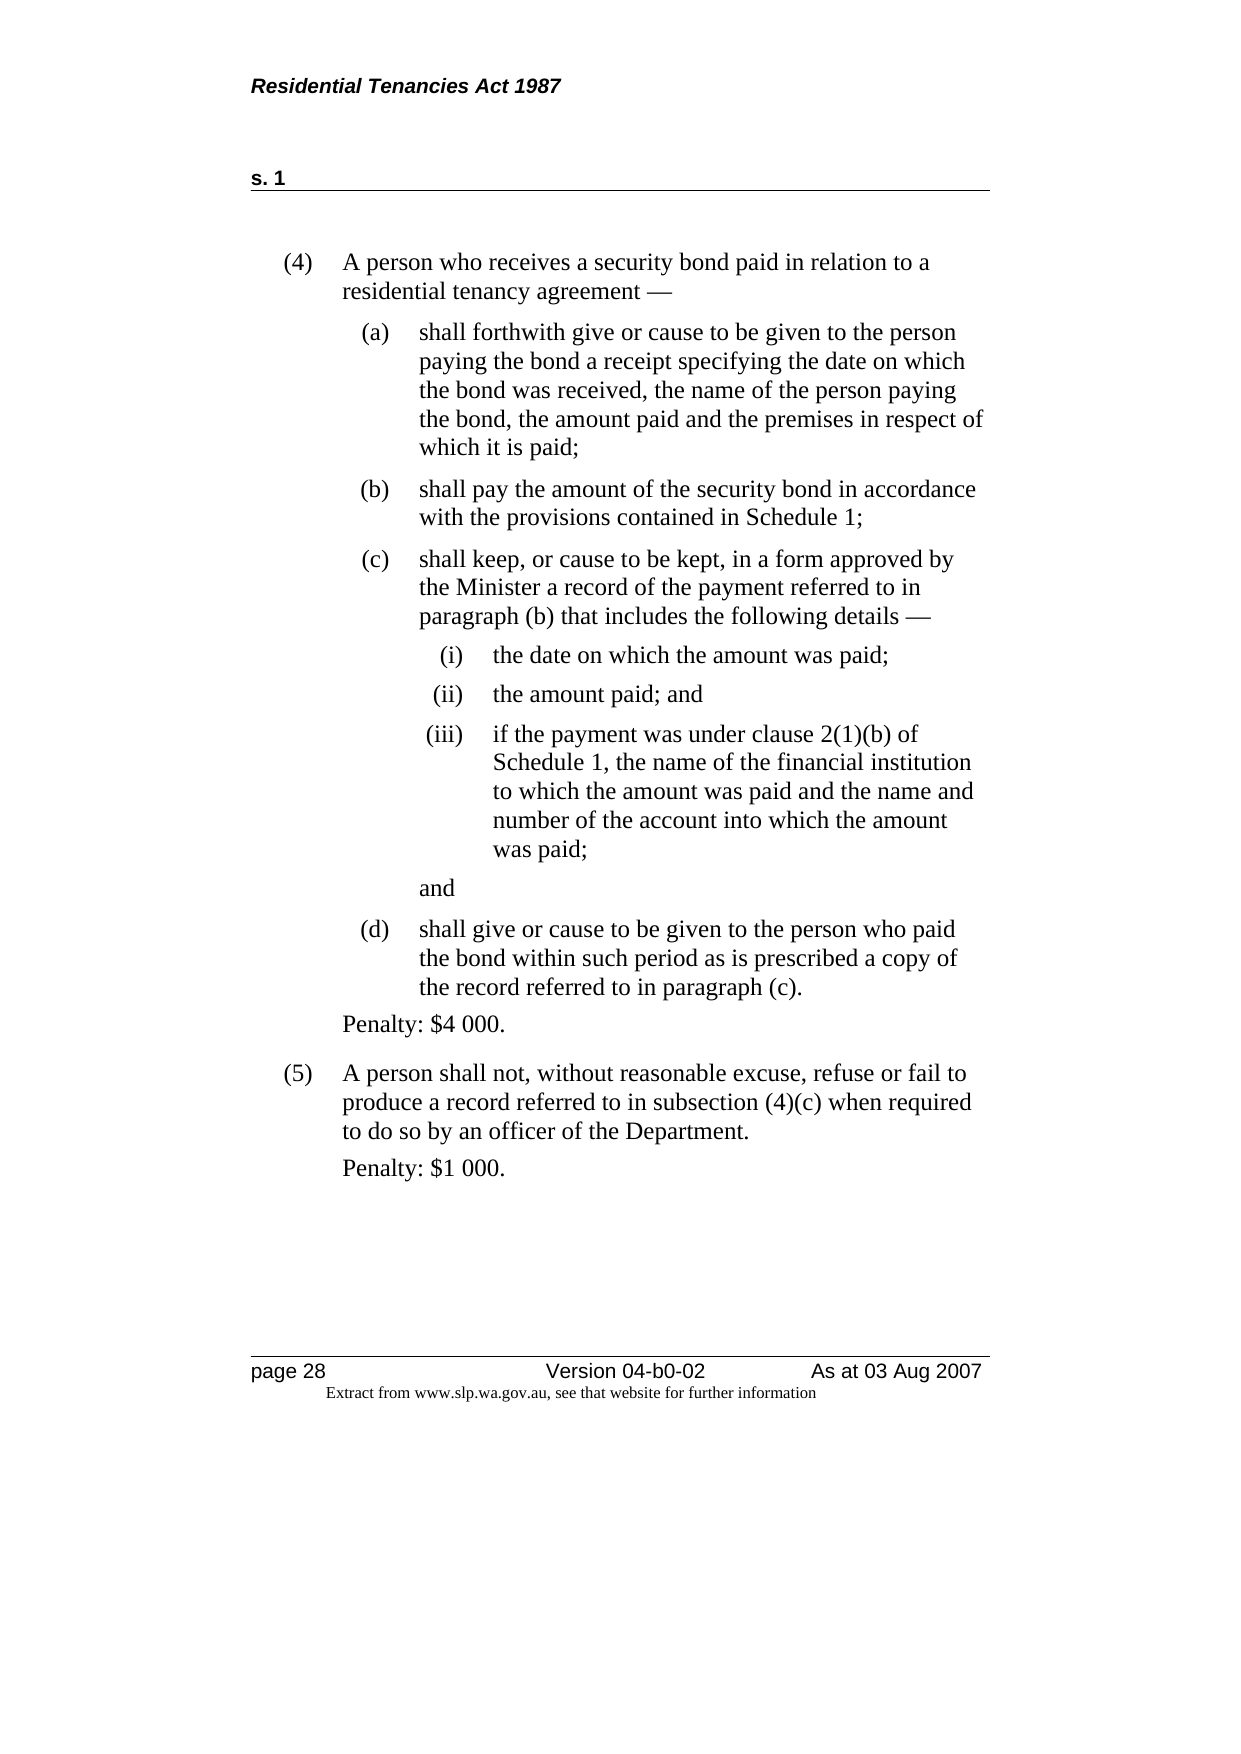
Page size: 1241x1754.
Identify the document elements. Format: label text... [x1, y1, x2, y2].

text (d) shall give or cause to be given to the person who paid the bond within such period as is prescribed a copy of the record referred to in paragraph (c). [251, 914, 990, 1000]
text (4) A person who receives a security bond paid in relation to a residential tenancy agreement — [251, 247, 990, 305]
text (a) shall forthwith give or cause to be given to the person paying the bond a receipt specifying the date on which the bond was received, the name of the person paying the bond, the amount paid and the premises in respect of which it is paid; [251, 317, 990, 461]
text Penalty: $1 000. [251, 1153, 990, 1182]
text (5) A person shall not, without reasonable excuse, refuse or fail to produce a record referred to in subsection (4)(c) when required to do so by an officer of the Department. [251, 1058, 990, 1144]
text (b) shall pay the amount of the security bond in accordance with the provisions contained in Schedule 1; [251, 474, 990, 531]
text Penalty: $4 000. [251, 1009, 990, 1037]
text (ii) the amount paid; and [251, 679, 990, 708]
text (i) the date on which the amount was paid; [251, 640, 990, 669]
text (c) shall keep, or cause to be kept, in a form approved by the Minister a record of the payment referred to in paragraph (b) that includes the following details — [251, 544, 990, 630]
text (iii) if the payment was under clause 2(1)(b) of Schedule 1, the name of the financial institution to which the amount was paid and the name and number of the account into which the amount was paid; [251, 719, 990, 862]
text and [251, 873, 990, 902]
